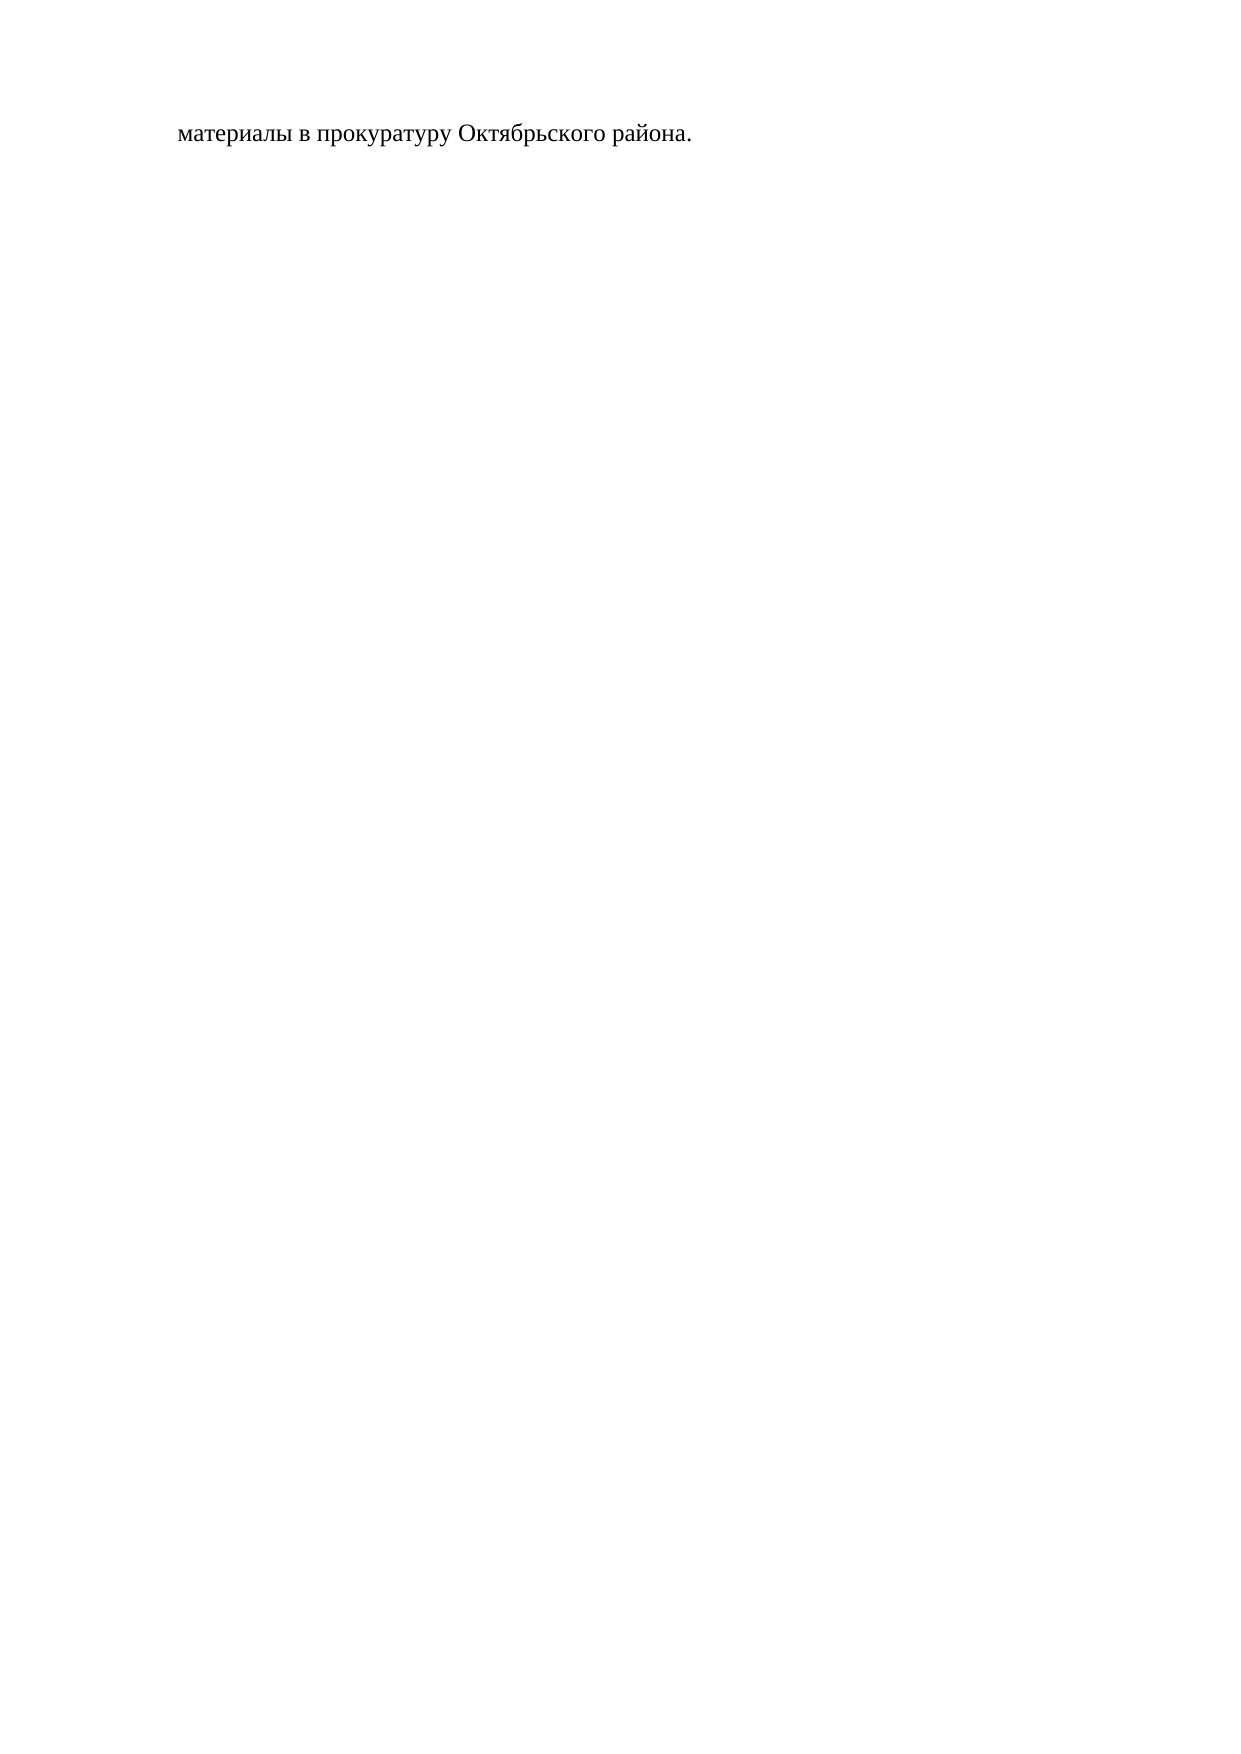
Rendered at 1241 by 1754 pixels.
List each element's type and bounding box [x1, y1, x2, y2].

text [177, 118, 1152, 147]
